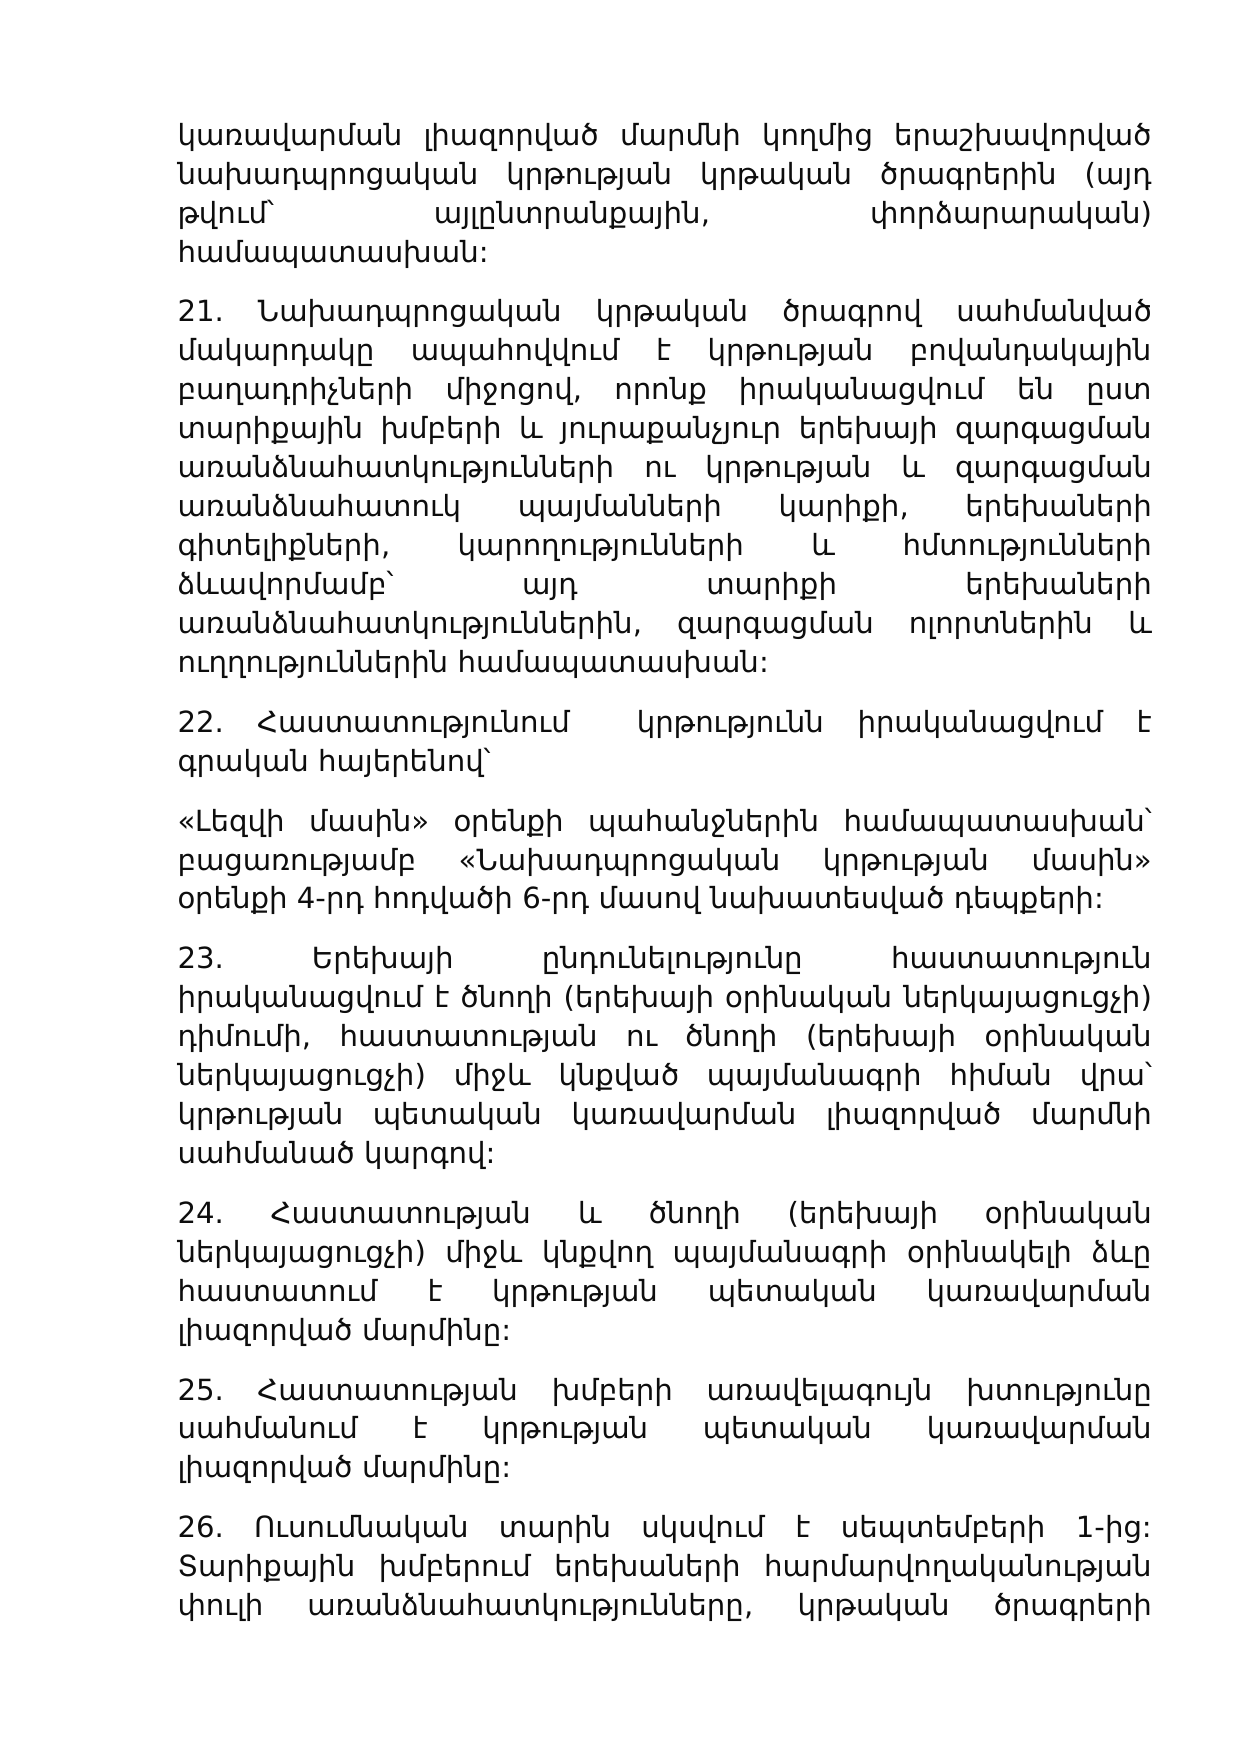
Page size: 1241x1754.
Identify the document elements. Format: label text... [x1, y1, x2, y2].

text 25. Հաստատության խմբերի առավելագույն խտությունը սահմանում է կրթության պետական կառավարման լիազորված մարմինը: [177, 1373, 1152, 1485]
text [177, 118, 1152, 269]
text 23. Երեխայի ընդունելությունը հաստատություն իրականացվում է ծնողի (երեխայի օրինական ներկայացուցչի) դիմումի, հաստատության ու ծնողի (երեխայի օրինական ներկայացուցչի) միջև կնքված պայմանագրի հիման վրա՝ կրթության պետական կառավարման լիազորված մարմնի սահմանած կարգով: [177, 942, 1152, 1170]
text 24. Հաստատության և ծնողի (երեխայի օրինական ներկայացուցչի) միջև կնքվող պայմանագրի օրինակելի ձևը հաստատում է կրթության պետական կառավարման լիազորված մարմինը: [177, 1196, 1152, 1347]
text 21. Նախադպրոցական կրթական ծրագրով սահմանված մակարդակը ապահովվում է կրթության բովանդակային բաղադրիչների միջոցով, որոնք իրականացվում են ըստ տարիքային խմբերի և յուրաքանչյուր երեխայի զարգացման առանձնահատկությունների ու կրթության և զարգացման առանձնահատուկ պայմանների կարիքի, երեխաների գիտելիքների, կարողությունների և հմտությունների ձևավորմամբ՝ այդ տարիքի երեխաների առանձնահատկություններին, զարգացման ոլորտներին և ուղղություններին համապատասխան: [177, 295, 1152, 679]
text 22. Հաստատությունում կրթությունն իրականացվում է գրական հայերենով՝ [177, 705, 1152, 778]
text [177, 1511, 1152, 1622]
text «Լեզվի մասին» օրենքի պահանջներին համապատասխան՝ բացառությամբ «Նախադպրոցական կրթության մասին» օրենքի 4-րդ հոդվածի 6-րդ մասով նախատեսված դեպքերի: [177, 804, 1152, 916]
